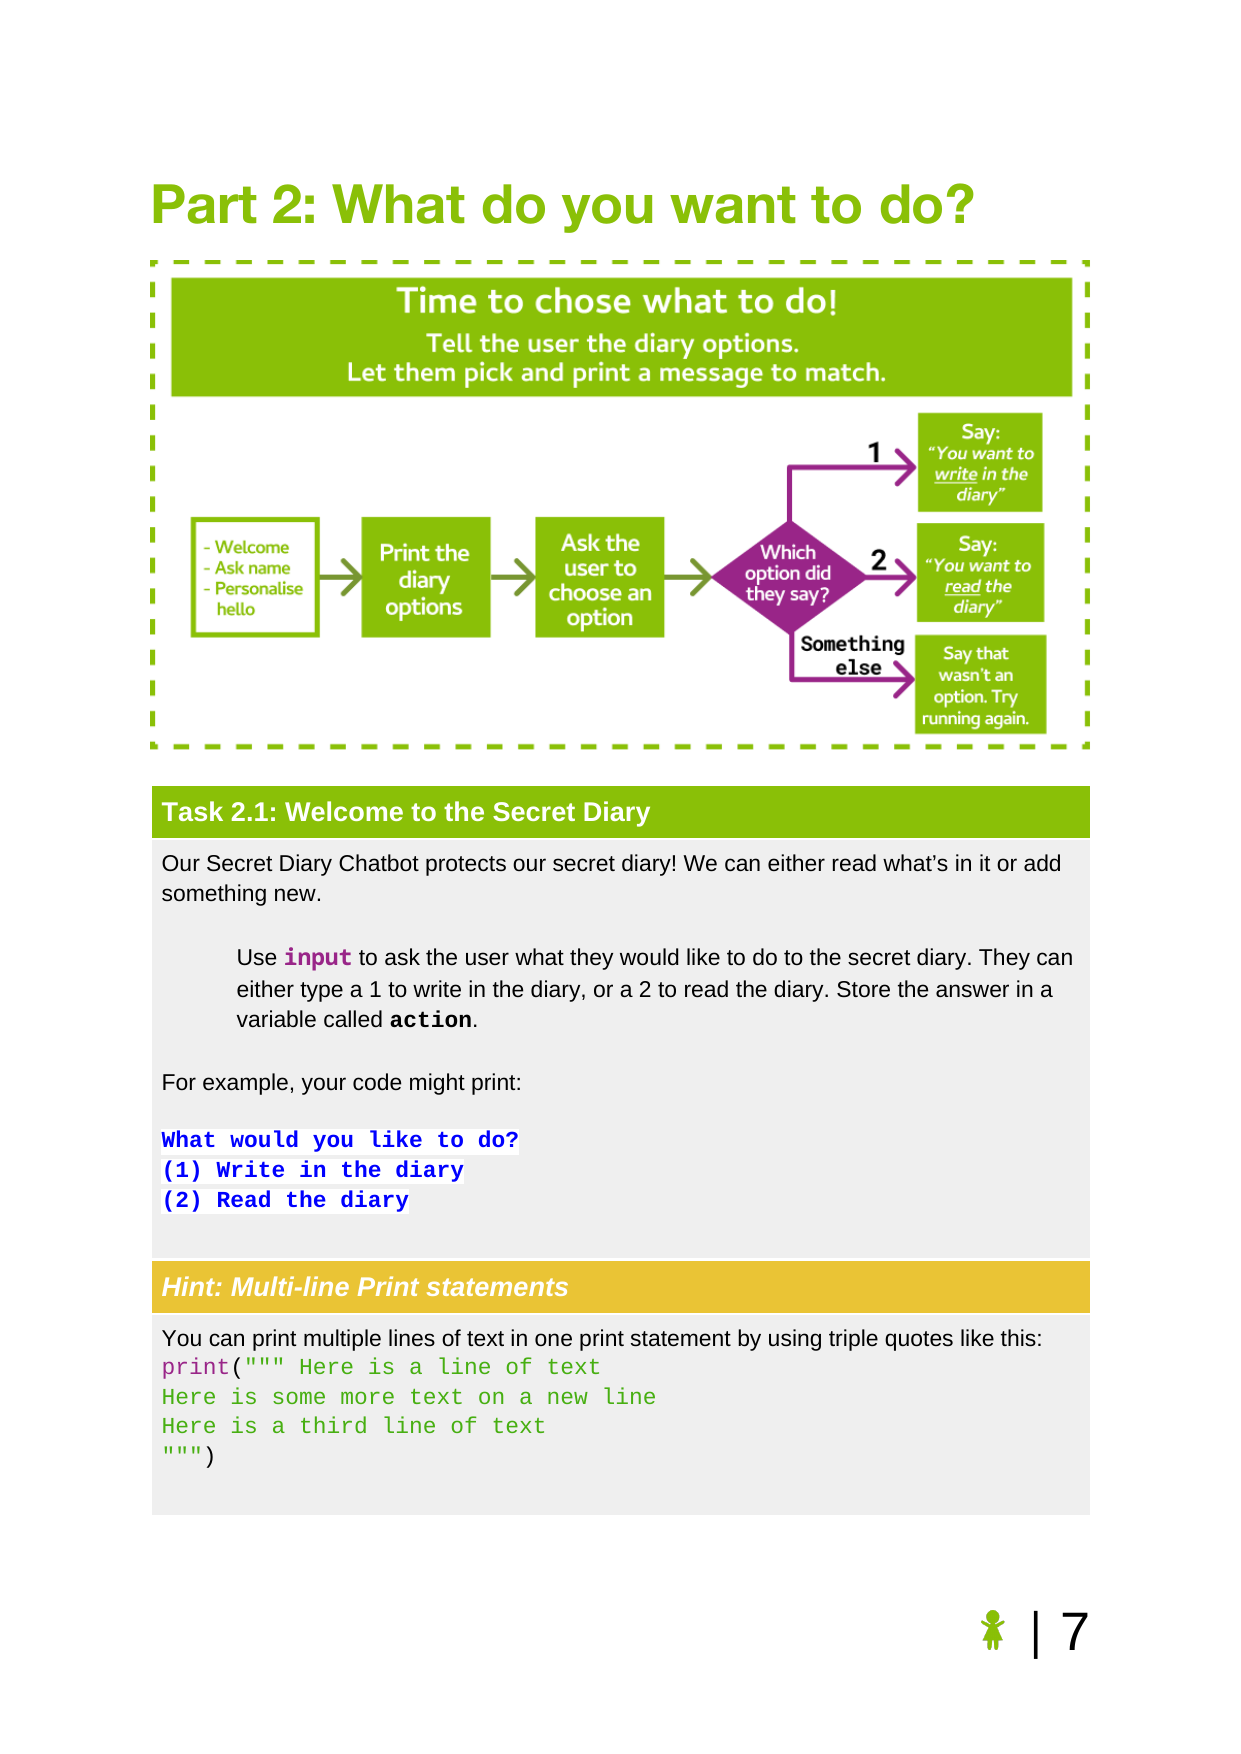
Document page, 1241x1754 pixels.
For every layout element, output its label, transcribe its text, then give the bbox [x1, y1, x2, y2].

table_cell You can print multiple lines of text in one print statement by using triple quotes like this: print(""" Here is a line of text Here is some more text on a new line Here is a third line of text """) [152, 1315, 1090, 1515]
table_header Task 2.1: Welcome to the Secret Diary [152, 786, 1090, 838]
table_cell Hint: Multi-line Print statements [152, 1261, 1090, 1313]
table_cell Our Secret Diary Chatbot protects our secret diary! We can either read what’s in it or add something new. Use input to ask the user what they would like to do to the secret diary. They can either type a 1 to write in the diary, or a 2 to read the diary. Store the answer in a variable called action. For example, your code might print: What would you like to do? (1) Write in the diary (2) Read the diary [152, 840, 1090, 1258]
picture [150, 260, 1091, 750]
subtitle Part 2: What do you want to do? [150, 171, 1090, 239]
picture [981, 1610, 1011, 1650]
